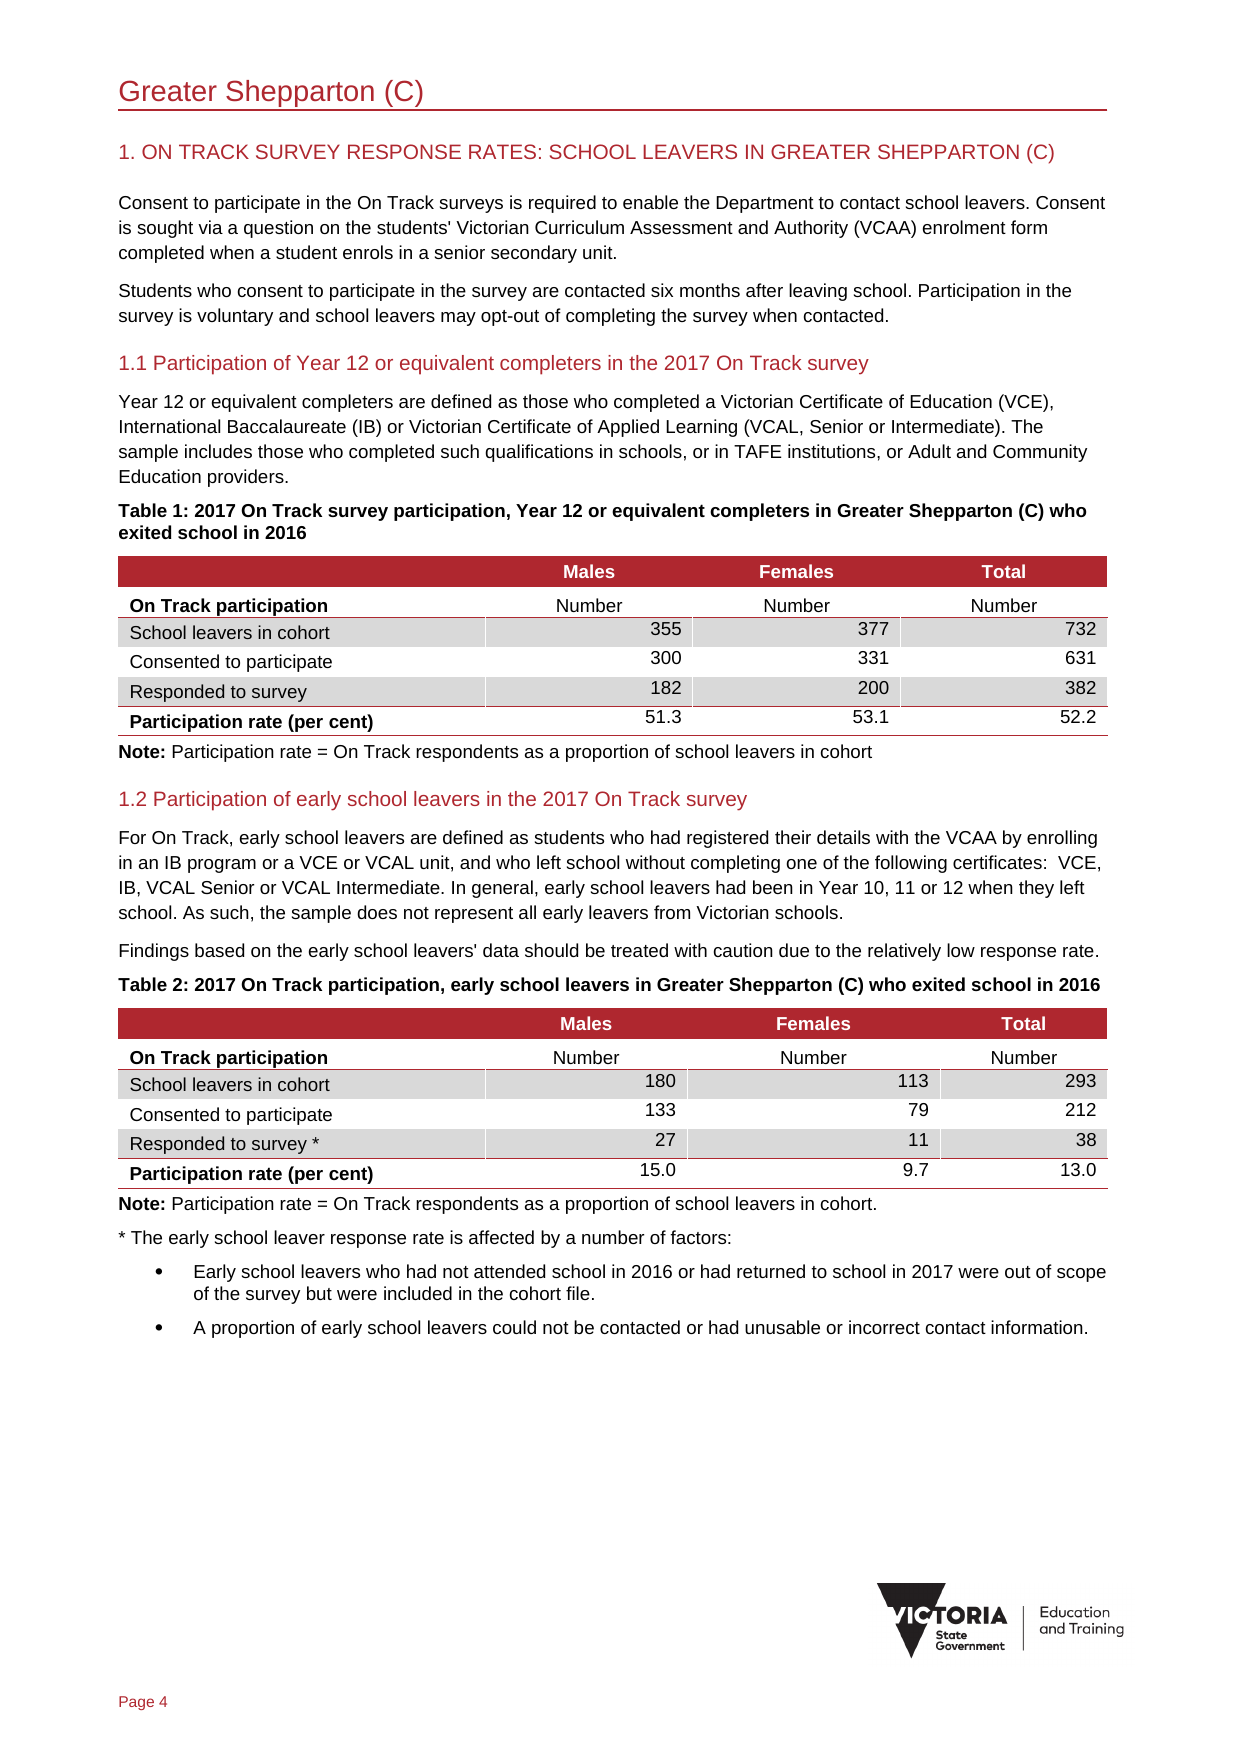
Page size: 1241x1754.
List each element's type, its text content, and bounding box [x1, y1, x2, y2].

table_cell Responded to survey [118, 677, 485, 706]
table_cell On Track participation [118, 591, 485, 617]
table_cell 9.7 [688, 1159, 940, 1187]
table_cell Number [485, 591, 693, 617]
text Note: Participation rate = On Track respondents as a proportion of school leavers in cohort [118, 741, 1107, 762]
table_cell 113 [688, 1070, 940, 1099]
table_cell 13.0 [941, 1159, 1107, 1187]
table_cell On Track participation [118, 1043, 485, 1069]
table_cell 200 [693, 677, 900, 706]
table_cell 133 [486, 1100, 687, 1128]
text Students who consent to participate in the survey are contacted six months after leaving school. Participation in the survey is voluntary and school leavers may opt-out of completing the survey when contacted. [118, 276, 1107, 326]
table_header Females [687, 1008, 940, 1039]
picture [868, 1583, 1135, 1667]
table_cell 79 [688, 1100, 940, 1128]
table_cell 732 [901, 618, 1107, 647]
table_header Total [900, 556, 1107, 587]
table_cell 182 [486, 677, 692, 706]
table_cell Number [485, 1043, 687, 1069]
text Table 1: 2017 On Track survey participation, Year 12 or equivalent completers in Greater Shepparton (C) who exited school in 2016 [118, 500, 1107, 543]
table_cell 382 [901, 677, 1107, 706]
table_cell 52.2 [901, 707, 1107, 735]
table_cell Number [900, 591, 1107, 617]
table_cell 53.1 [693, 707, 900, 735]
table_cell Consented to participate [118, 648, 485, 676]
list A proportion of early school leavers could not be contacted or had unusable or incorrect contact information. [156, 1316, 1107, 1338]
subtitle 1.1 Participation of Year 12 or equivalent completers in the 2017 On Track survey [118, 351, 1107, 375]
text For On Track, early school leavers are defined as students who had registered their details with the VCAA by enrolling in an IB program or a VCE or VCAL unit, and who left school without completing one of the following certificates: VCE, IB, VCAL Senior or VCAL Intermediate. In general, early school leavers had been in Year 10, 11 or 12 when they left school. As such, the sample does not represent all early leavers from Victorian schools. [118, 823, 1107, 923]
text * The early school leaver response rate is affected by a number of factors: [118, 1227, 1107, 1248]
list Early school leavers who had not attended school in 2016 or had returned to school in 2017 were out of scope of the survey but were included in the cohort file. [156, 1261, 1107, 1304]
text Consent to participate in the On Track surveys is required to enable the Department to contact school leavers. Consent is sought via a question on the students' Victorian Curriculum Assessment and Authority (VCAA) enrolment form completed when a student enrols in a senior secondary unit. [118, 189, 1107, 264]
table_header Females [693, 556, 900, 587]
table_cell 355 [486, 618, 692, 647]
table_cell 293 [941, 1070, 1107, 1099]
table_cell 38 [941, 1129, 1107, 1158]
table_header Males [485, 1008, 687, 1039]
text Note: Participation rate = On Track respondents as a proportion of school leavers in cohort. [118, 1193, 1107, 1214]
text Findings based on the early school leavers' data should be treated with caution due to the relatively low response rate. [118, 936, 1107, 961]
subtitle 1.2 Participation of early school leavers in the 2017 On Track survey [118, 787, 1107, 811]
table_cell 180 [486, 1070, 687, 1099]
table_cell 631 [901, 648, 1107, 676]
table_cell 212 [941, 1100, 1107, 1128]
table_cell Participation rate (per cent) [118, 707, 485, 735]
table_cell 27 [486, 1129, 687, 1158]
table_cell Consented to participate [118, 1100, 485, 1128]
table_header [118, 556, 485, 587]
table_cell School leavers in cohort [118, 1070, 485, 1099]
text Year 12 or equivalent completers are defined as those who completed a Victorian Certificate of Education (VCE), International Baccalaureate (IB) or Victorian Certificate of Applied Learning (VCAL, Senior or Intermediate). The sample includes those who completed such qualifications in schools, or in TAFE institutions, or Adult and Community Education providers. [118, 388, 1107, 488]
table_cell 300 [486, 648, 692, 676]
table_cell Responded to survey * [118, 1129, 485, 1158]
table_cell 11 [688, 1129, 940, 1158]
table_cell Number [940, 1043, 1107, 1069]
table_cell 15.0 [486, 1159, 687, 1187]
subtitle 1. On Track survey response rates: school leavers in Greater Shepparton (C) [118, 140, 1107, 164]
table_cell 331 [693, 648, 900, 676]
text Table 2: 2017 On Track participation, early school leavers in Greater Shepparton (C) who exited school in 2016 [118, 973, 1107, 995]
table_cell School leavers in cohort [118, 618, 485, 647]
table_cell 377 [693, 618, 900, 647]
table_cell Number [687, 1043, 940, 1069]
table_header [118, 1008, 485, 1039]
table_header Males [485, 556, 693, 587]
table_cell Participation rate (per cent) [118, 1159, 485, 1187]
table_cell 51.3 [486, 707, 692, 735]
table_header Total [940, 1008, 1107, 1039]
table_cell Number [693, 591, 900, 617]
